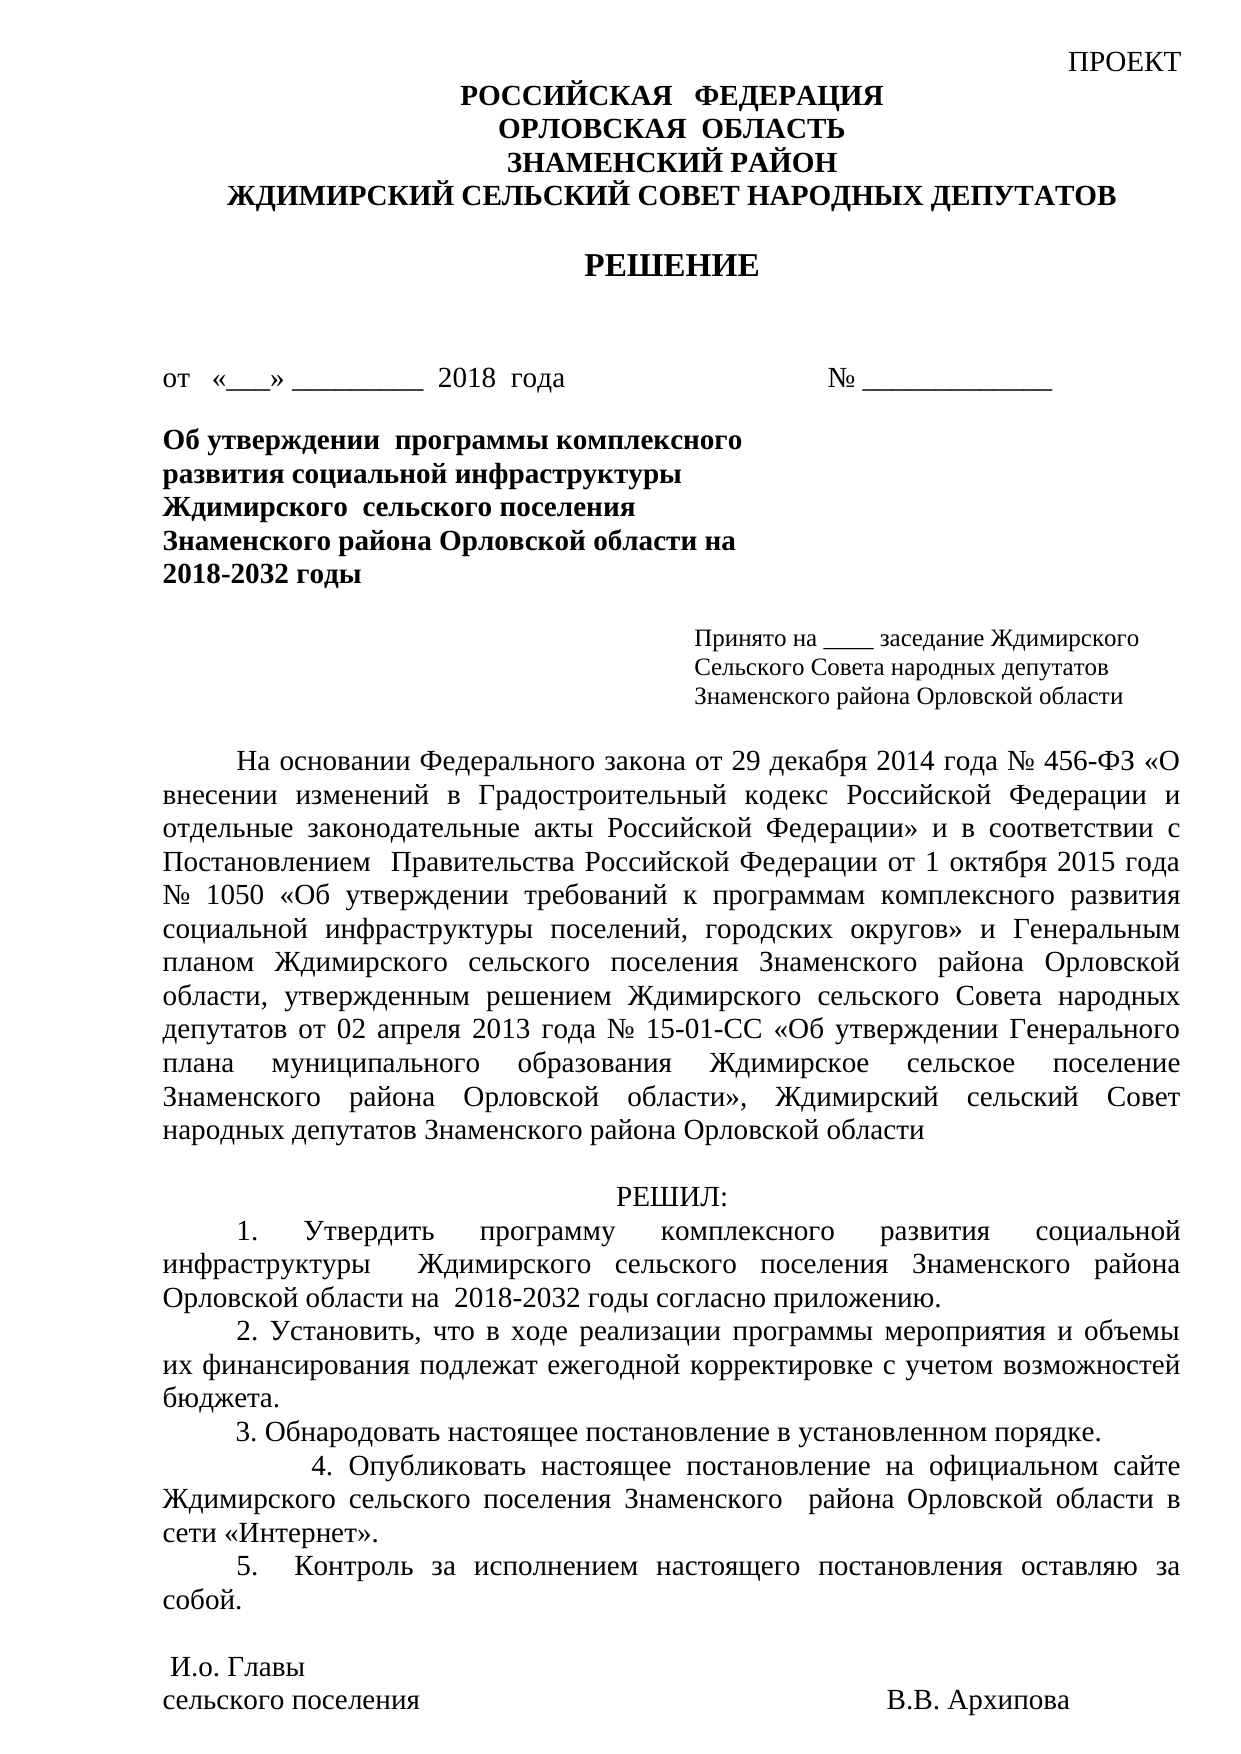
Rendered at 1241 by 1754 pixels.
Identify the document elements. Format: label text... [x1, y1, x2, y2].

text 3. Обнародовать настоящее постановление в установленном порядке. [162, 1414, 1181, 1448]
text И.о. Главы [162, 1649, 1181, 1682]
text Знаменского района Орловской области [694, 681, 1181, 710]
text сельского поселения В.В. Архипова [162, 1682, 1181, 1716]
text ЗНАМЕНСКИЙ РАЙОН [162, 145, 1181, 178]
text Об утверждении программы комплексного развития социальной инфраструктуры Ждимирского сельского поселения Знаменского района Орловской области на 2018-2032 годы [162, 422, 768, 590]
text РОССИЙСКАЯ ФЕДЕРАЦИЯ [162, 78, 1181, 111]
text РЕШИЛ: [162, 1179, 1181, 1213]
text от «___» _________ 2018 года № _____________ [162, 361, 1181, 394]
text ОРЛОВСКАЯ ОБЛАСТЬ [162, 111, 1181, 145]
text 5. Контроль за исполнением настоящего постановления оставляю за собой. [162, 1548, 1181, 1615]
text 1. Утвердить программу комплексного развития социальной инфраструктуры Ждимирского сельского поселения Знаменского района Орловской области на 2018-2032 годы согласно приложению. [162, 1213, 1181, 1313]
text ЖДИМИРСКИЙ СЕЛЬСКИЙ СОВЕТ НАРОДНЫХ ДЕПУТАТОВ [162, 178, 1181, 212]
text Сельского Совета народных депутатов [694, 652, 1181, 681]
text Принято на ____ заседание Ждимирского [694, 623, 1181, 652]
text РЕШЕНИЕ [162, 246, 1181, 284]
text ПРОЕКТ [162, 44, 1181, 78]
list 2. Установить, что в ходе реализации программы мероприятия и объемы их финансирования подлежат ежегодной корректировке с учетом возможностей бюджета. [162, 1313, 1181, 1414]
text На основании Федерального закона от 29 декабря 2014 года № 456-ФЗ «О внесении изменений в Градостроительный кодекс Российской Федерации и отдельные законодательные акты Российской Федерации» и в соответствии с Постановлением Правительства Российской Федерации от 1 октября 2015 года № 1050 «Об утверждении требований к программам комплексного развития социальной инфраструктуры поселений, городских округов» и Генеральным планом Ждимирского сельского поселения Знаменского района Орловской области, утвержденным решением Ждимирского сельского Совета народных депутатов от 02 апреля 2013 года № 15-01-СС «Об утверждении Генерального плана муниципального образования Ждимирское сельское поселение Знаменского района Орловской области», Ждимирский сельский Совет народных депутатов Знаменского района Орловской области [162, 743, 1181, 1146]
text 4. Опубликовать настоящее постановление на официальном сайте Ждимирского сельского поселения Знаменского района Орловской области в сети «Интернет». [162, 1448, 1181, 1548]
